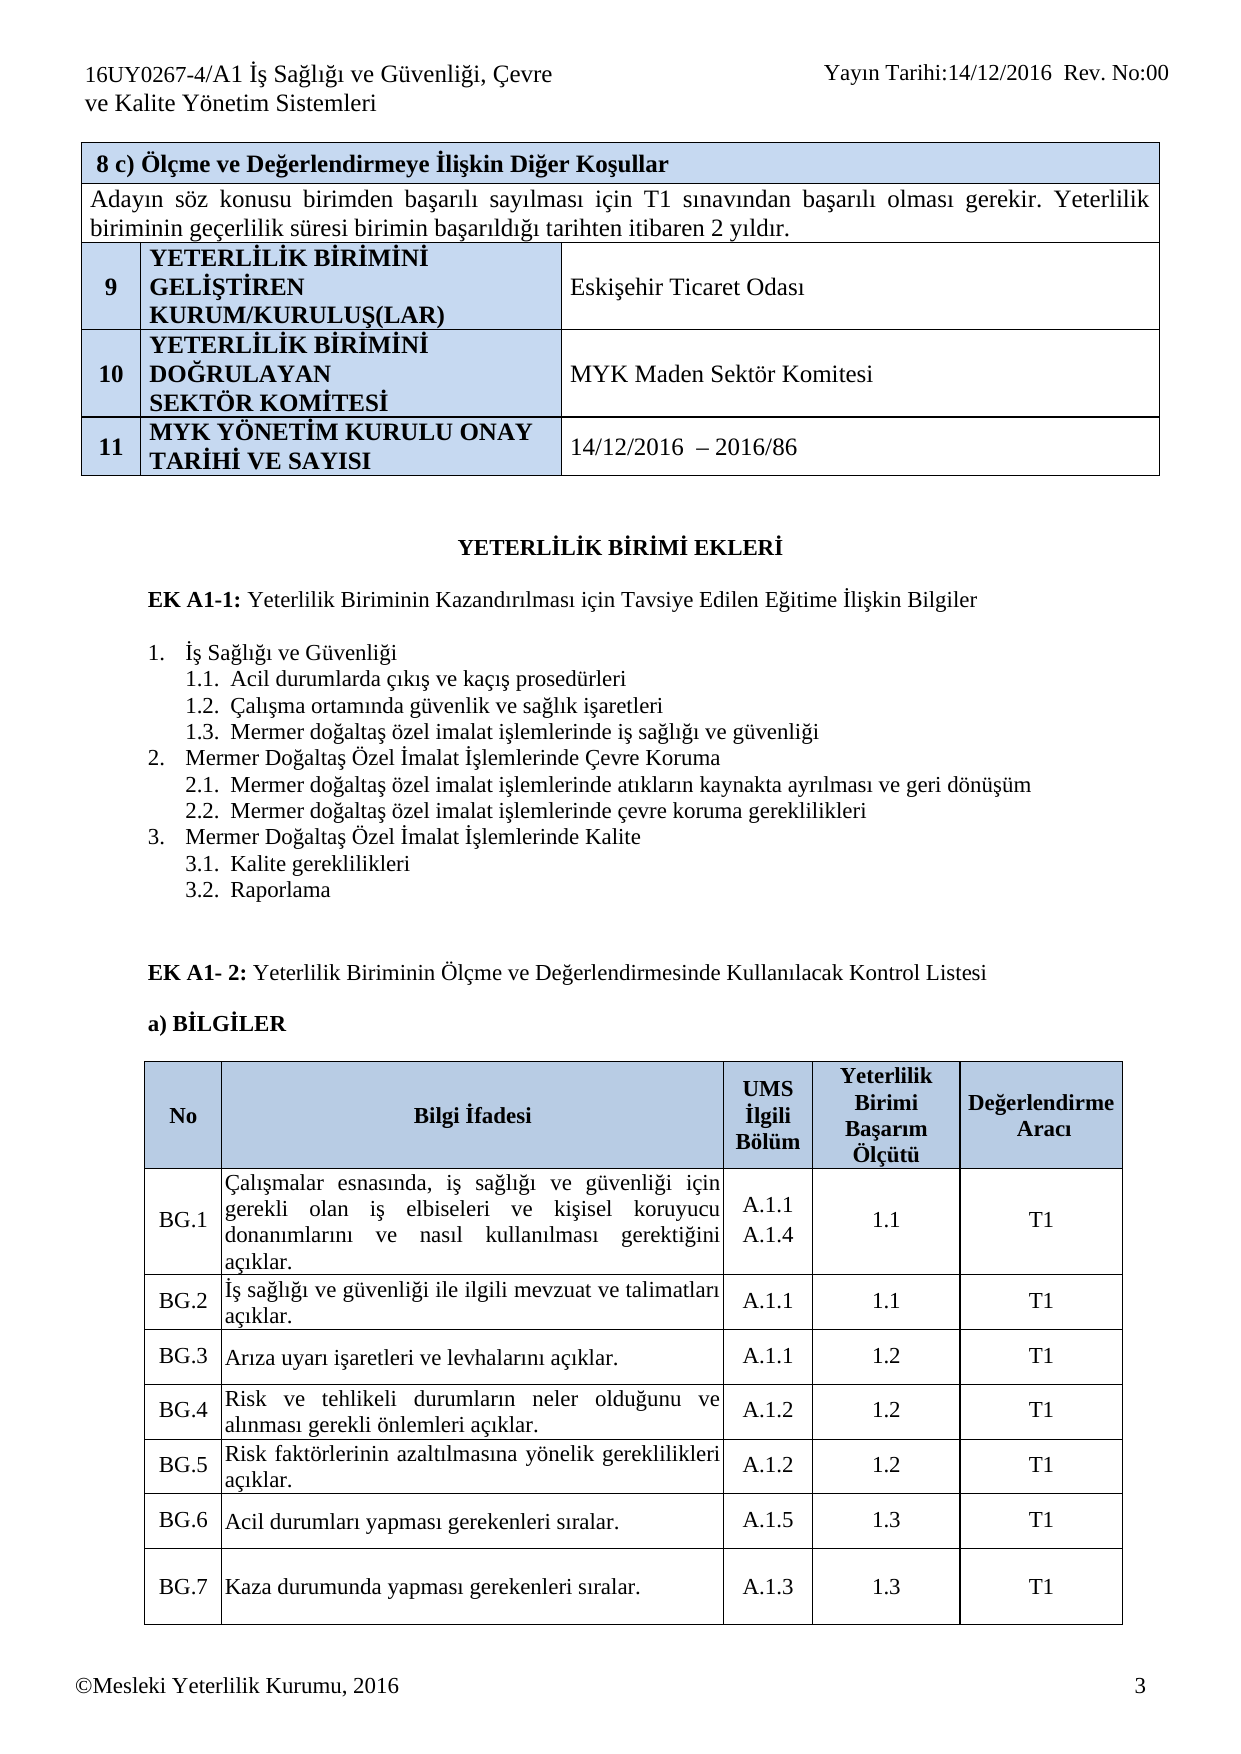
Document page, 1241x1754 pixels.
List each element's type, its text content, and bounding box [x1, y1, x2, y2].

table_cell 1.2 [813, 1332, 959, 1385]
table_cell 1.1 [813, 1277, 959, 1331]
table_header Yeterlilik Birimi Başarım Ölçütü [813, 1064, 959, 1169]
table_cell T1 [961, 1551, 1122, 1626]
table_cell MYK Maden Sektör Komitesi [562, 330, 1159, 416]
table_header Bilgi İfadesi [222, 1064, 723, 1169]
table_cell BG.2 [145, 1277, 221, 1331]
list Mermer Doğaltaş Özel İmalat İşlemlerinde Çevre Koruma [148, 744, 1092, 771]
table_header UMS İlgili Bölüm [724, 1064, 812, 1169]
table_cell A.1.2 [724, 1441, 812, 1495]
table_cell BG.5 [145, 1441, 221, 1495]
text YETERLİLİK BİRİMİ EKLERİ [148, 533, 1092, 560]
table_cell T1 [961, 1386, 1122, 1440]
table_header No [145, 1064, 221, 1169]
table_cell 1.2 [813, 1441, 959, 1495]
list Acil durumlarda çıkış ve kaçış prosedürleri [185, 665, 1092, 692]
table_cell T1 [961, 1277, 1122, 1331]
table_cell A.1.3 [724, 1551, 812, 1626]
text a) BİLGİLER [148, 1012, 1092, 1038]
table_cell İş sağlığı ve güvenliği ile ilgili mevzuat ve talimatları açıklar. [222, 1277, 723, 1331]
table_cell T1 [961, 1170, 1122, 1276]
table_cell BG.6 [145, 1496, 221, 1550]
table_cell 9 [82, 243, 140, 329]
table_cell 1.1 [813, 1170, 959, 1276]
table_cell A.1.1 A.1.4 [724, 1170, 812, 1276]
table_cell Risk faktörlerinin azaltılmasına yönelik gereklilikleri açıklar. [222, 1441, 723, 1495]
list İş Sağlığı ve Güvenliği [148, 639, 1092, 665]
table_cell T1 [961, 1332, 1122, 1385]
table_cell Eskişehir Ticaret Odası [562, 243, 1159, 329]
list Raporlama [185, 878, 1092, 904]
table_cell Kaza durumunda yapması gerekenleri sıralar. [222, 1551, 723, 1626]
table_cell BG.3 [145, 1332, 221, 1385]
list Mermer doğaltaş özel imalat işlemlerinde atıkların kaynakta ayrılması ve geri dönüşüm [185, 771, 1092, 799]
table_cell 14/12/2016 – 2016/86 [562, 418, 1159, 475]
table_cell BG.4 [145, 1386, 221, 1440]
table_cell T1 [961, 1496, 1122, 1550]
table_cell BG.7 [145, 1551, 221, 1626]
table_header Değerlendirme Aracı [961, 1064, 1122, 1169]
table_cell A.1.5 [724, 1496, 812, 1550]
list Mermer doğaltaş özel imalat işlemlerinde çevre koruma gereklilikleri [185, 799, 1092, 825]
table_cell A.1.2 [724, 1386, 812, 1440]
table_cell Arıza uyarı işaretleri ve levhalarını açıklar. [222, 1332, 723, 1385]
table_cell A.1.1 [724, 1277, 812, 1331]
table_cell YETERLİLİK BİRİMİNİ DOĞRULAYAN SEKTÖR KOMİTESİ [141, 330, 561, 416]
table_cell YETERLİLİK BİRİMİNİ GELİŞTİREN KURUM/KURULUŞ(LAR) [141, 243, 561, 329]
table_cell Adayın söz konusu birimden başarılı sayılması için T1 sınavından başarılı olması gerekir. Yeterlilik biriminin geçerlilik süresi birimin başarıldığı tarihten itibaren 2 yıldır. [82, 184, 1159, 242]
table_cell T1 [961, 1441, 1122, 1495]
table_cell MYK YÖNETİM KURULU ONAY TARİHİ VE SAYISI [141, 418, 561, 475]
table_cell Çalışmalar esnasında, iş sağlığı ve güvenliği için gerekli olan iş elbiseleri ve kişisel koruyucu donanımlarını ve nasıl kullanılması gerektiğini açıklar. [222, 1170, 723, 1276]
table_cell 10 [82, 330, 140, 416]
table_cell 11 [82, 418, 140, 475]
list Mermer doğaltaş özel imalat işlemlerinde iş sağlığı ve güvenliği [185, 718, 1092, 744]
table_cell 1.3 [813, 1551, 959, 1626]
table_header 8 c) Ölçme ve Değerlendirmeye İlişkin Diğer Koşullar [82, 143, 1159, 183]
table_cell 1.2 [813, 1386, 959, 1440]
list Mermer Doğaltaş Özel İmalat İşlemlerinde Kalite [148, 825, 1092, 851]
list Kalite gereklilikleri [185, 851, 1092, 878]
text EK A1- 2: Yeterlilik Biriminin Ölçme ve Değerlendirmesinde Kullanılacak Kontrol Listesi [148, 961, 1092, 987]
text EK A1-1: Yeterlilik Biriminin Kazandırılması için Tavsiye Edilen Eğitime İlişkin Bilgiler [148, 586, 1092, 613]
table_cell BG.1 [145, 1170, 221, 1276]
table_cell Risk ve tehlikeli durumların neler olduğunu ve alınması gerekli önlemleri açıklar. [222, 1386, 723, 1440]
table_cell Acil durumları yapması gerekenleri sıralar. [222, 1496, 723, 1550]
list Çalışma ortamında güvenlik ve sağlık işaretleri [185, 692, 1092, 718]
table_cell A.1.1 [724, 1332, 812, 1385]
table_cell 1.3 [813, 1496, 959, 1550]
